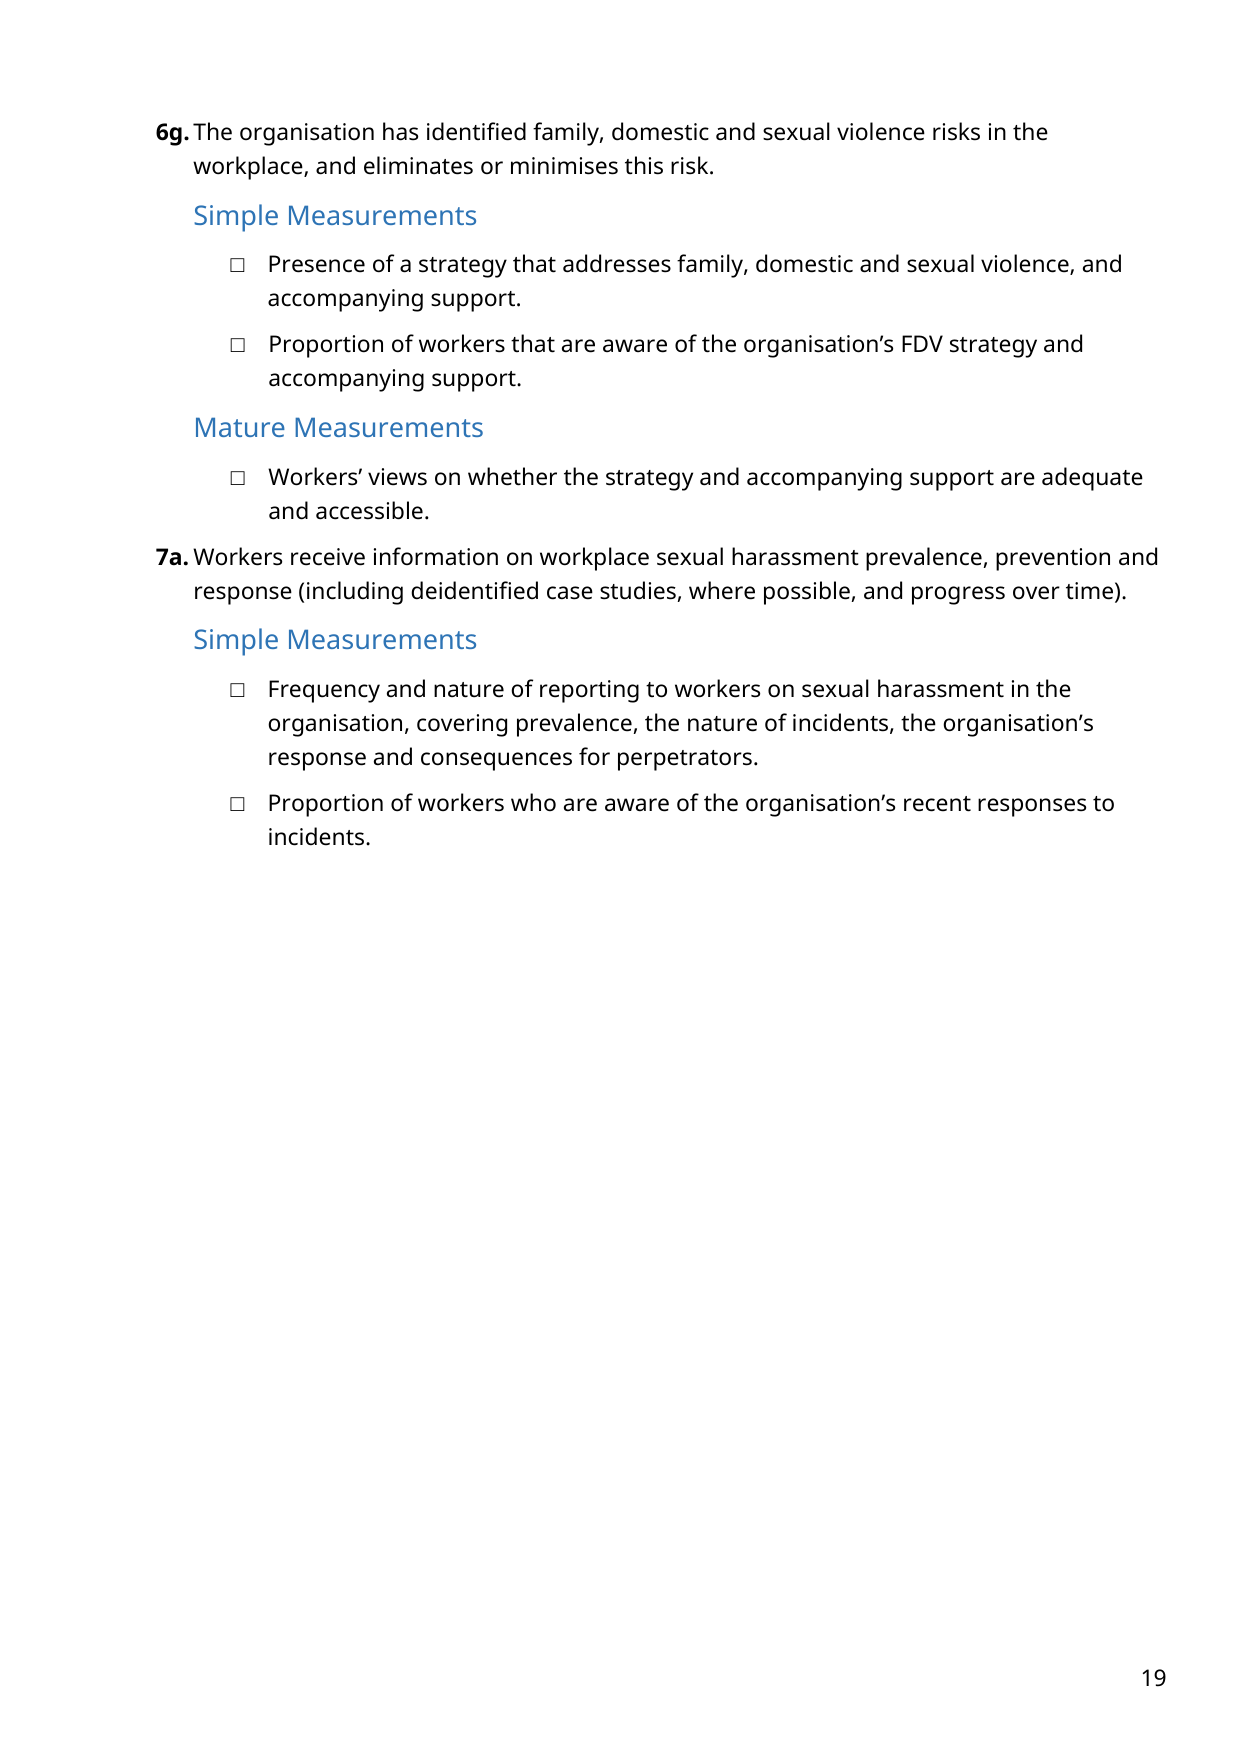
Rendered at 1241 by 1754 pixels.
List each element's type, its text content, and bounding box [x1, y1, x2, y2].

list Frequency and nature of reporting to workers on sexual harassment in the organisation, covering prevalence, the nature of incidents, the organisation’s response and consequences for perpetrators. [230, 673, 1166, 772]
text Mature Measurements [193, 408, 1166, 445]
list Presence of a strategy that addresses family, domestic and sexual violence, and accompanying support. [230, 248, 1166, 313]
list Proportion of workers who are aware of the organisation’s recent responses to incidents. [230, 787, 1166, 852]
list Workers’ views on whether the strategy and accompanying support are adequate and accessible. [231, 461, 1166, 526]
text Simple Measurements [118, 621, 1166, 658]
list The organisation has identified family, domestic and sexual violence risks in the workplace, and eliminates or minimises this risk. [156, 116, 1166, 181]
text Simple Measurements [118, 196, 1166, 233]
list Workers receive information on workplace sexual harassment prevalence, prevention and response (including deidentified case studies, where possible, and progress over time). [156, 541, 1166, 606]
list Proportion of workers that are aware of the organisation’s FDV strategy and accompanying support. [231, 328, 1166, 393]
